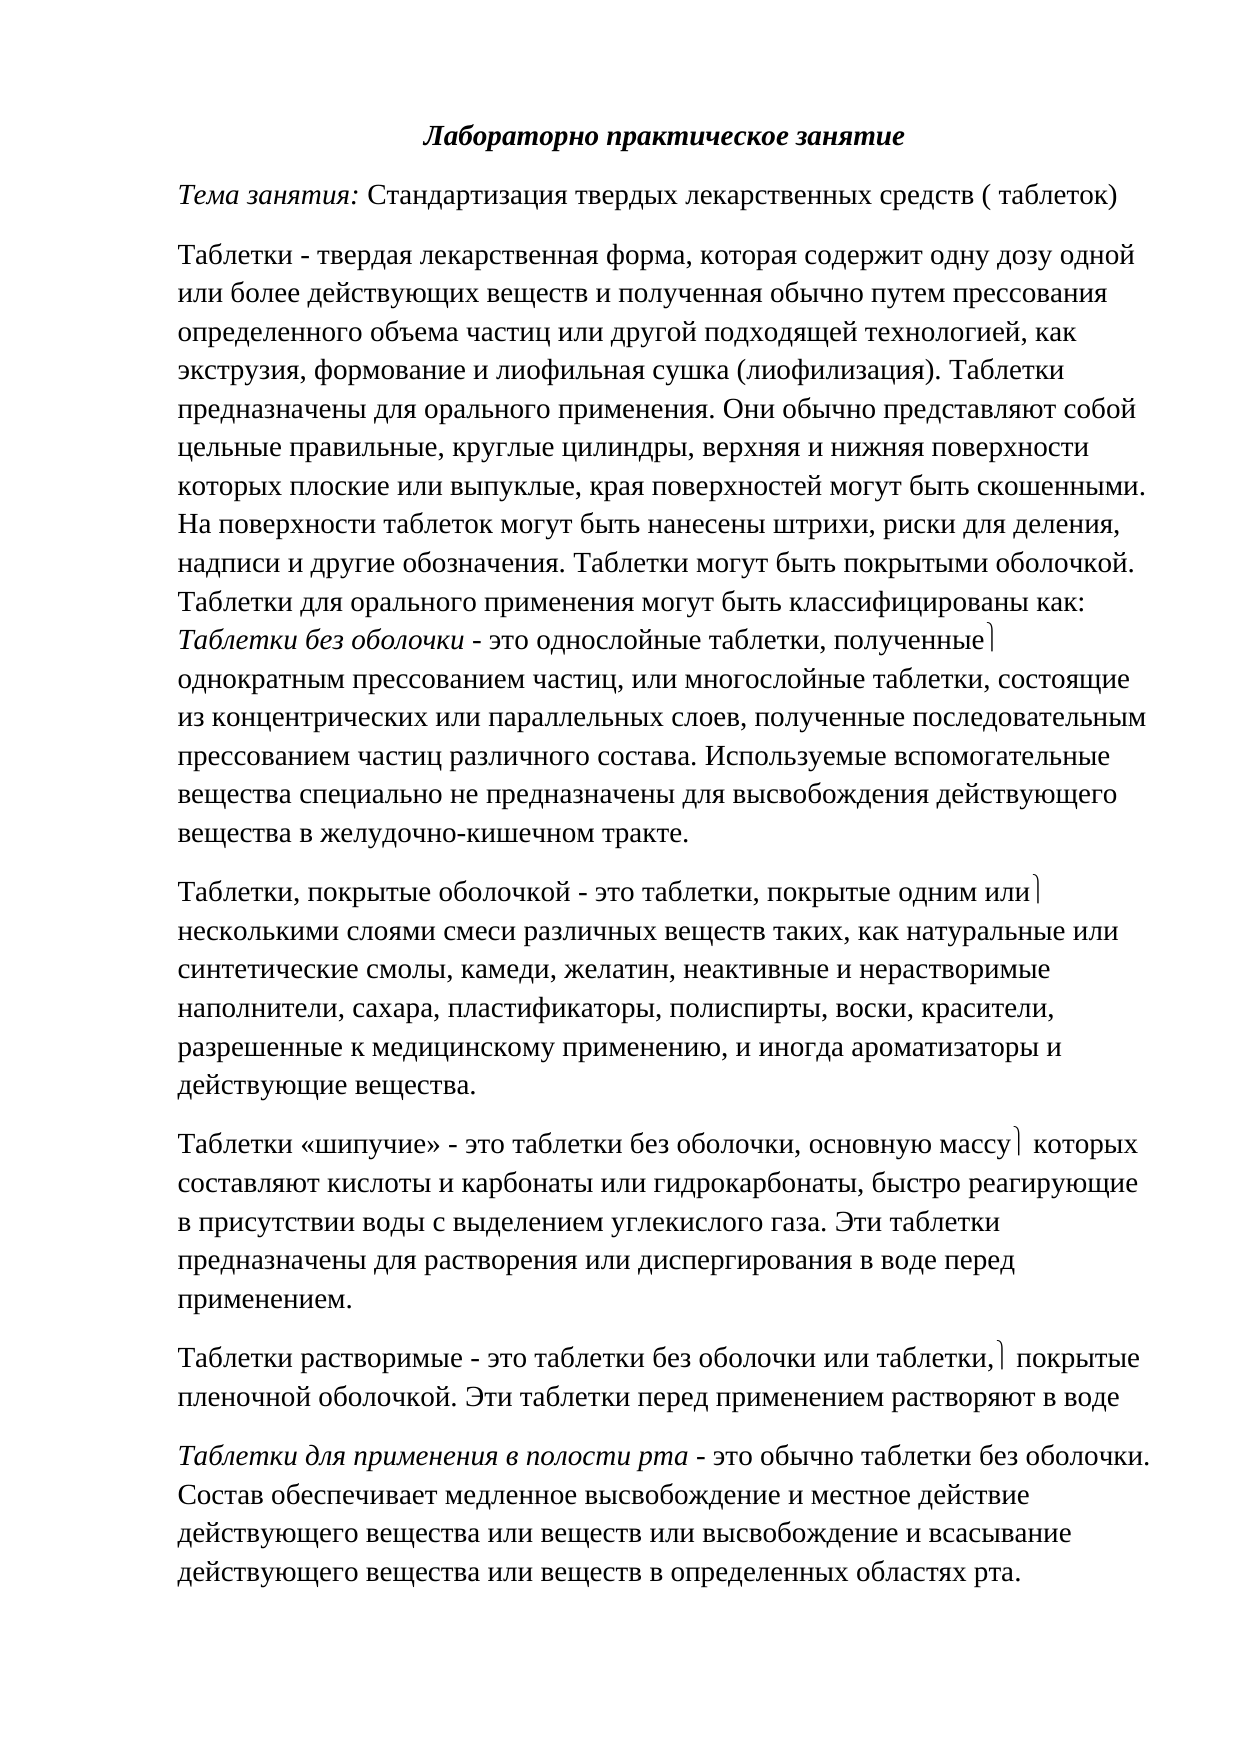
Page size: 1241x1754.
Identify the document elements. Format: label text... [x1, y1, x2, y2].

text Таблетки, покрытые оболочкой - это таблетки, покрытые одним или несколькими слоями смеси различных веществ таких, как натуральные или синтетические смолы, камеди, желатин, неактивные и нерастворимые наполнители, сахара, пластификаторы, полиспирты, воски, красители, разрешенные к медицинскому применению, и иногда ароматизаторы и действующие вещества. [177, 874, 1152, 1101]
text Таблетки растворимые - это таблетки без оболочки или таблетки, покрытые пленочной оболочкой. Эти таблетки перед применением растворяют в воде [177, 1340, 1152, 1412]
text Таблетки для применения в полости рта - это обычно таблетки без оболочки. Состав обеспечивает медленное высвобождение и местное действие действующего вещества или веществ или высвобождение и всасывание действующего вещества или веществ в определенных областях рта. [177, 1438, 1152, 1587]
text Тема занятия: Стандартизация твердых лекарственных средств ( таблеток) [177, 177, 1152, 211]
text Лабораторно практическое занятие [177, 118, 1152, 152]
text Таблетки - твердая лекарственная форма, которая содержит одну дозу одной или более действующих веществ и полученная обычно путем прессования определенного объема частиц или другой подходящей технологией, как экструзия, формование и лиофильная сушка (лиофилизация). Таблетки предназначены для орального применения. Они обычно представляют собой цельные правильные, круглые цилиндры, верхняя и нижняя поверхности которых плоские или выпуклые, края поверхностей могут быть скошенными. На поверхности таблеток могут быть нанесены штрихи, риски для деления, надписи и другие обозначения. Таблетки могут быть покрытыми оболочкой. Таблетки для орального применения могут быть классифицированы как: Таблетки без оболочки - это однослойные таблетки, полученные однократным прессованием частиц, или многослойные таблетки, состоящие из концентрических или параллельных слоев, полученные последовательным прессованием частиц различного состава. Используемые вспомогательные вещества специально не предназначены для высвобождения действующего вещества в желудочно-кишечном тракте. [177, 237, 1152, 849]
text Таблетки «шипучие» - это таблетки без оболочки, основную массу которых составляют кислоты и карбонаты или гидрокарбонаты, быстро реагирующие в присутствии воды с выделением углекислого газа. Эти таблетки предназначены для растворения или диспергирования в воде перед применением. [177, 1127, 1152, 1314]
